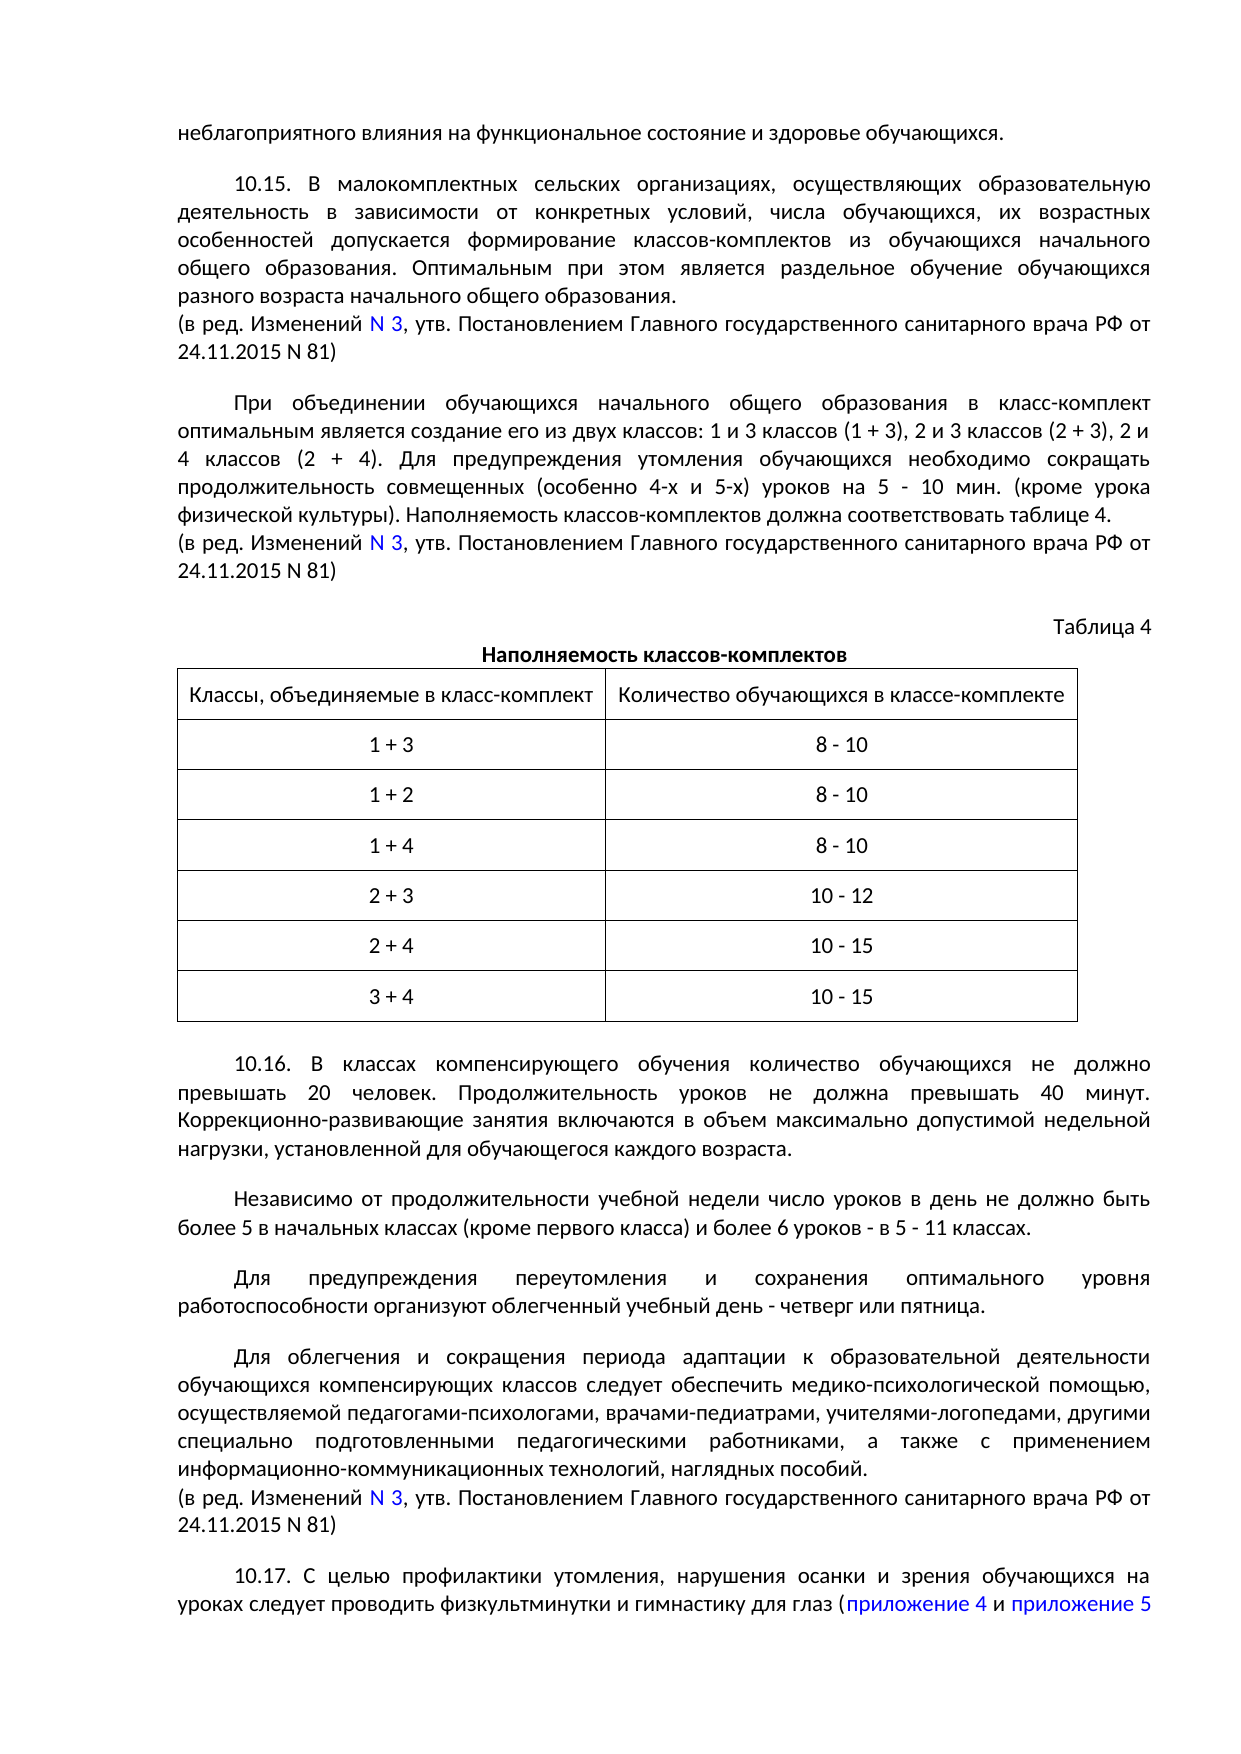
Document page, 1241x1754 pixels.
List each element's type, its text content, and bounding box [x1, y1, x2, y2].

text Для предупреждения переутомления и сохранения оптимального уровня работоспособности организуют облегченный учебный день - четверг или пятница. [177, 1263, 1152, 1319]
table_cell 10 - 15 [606, 971, 1077, 1021]
table_cell 1 + 4 [178, 820, 605, 869]
table_cell 10 - 12 [606, 871, 1077, 920]
table_cell 2 + 4 [178, 921, 605, 970]
text 10.16. В классах компенсирующего обучения количество обучающихся не должно превышать 20 человек. Продолжительность уроков не должна превышать 40 минут. Коррекционно-развивающие занятия включаются в объем максимально допустимой недельной нагрузки, установленной для обучающегося каждого возраста. [177, 1049, 1152, 1162]
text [177, 1562, 1152, 1618]
table_header Классы, объединяемые в класс-комплект [178, 669, 605, 719]
text При объединении обучающихся начального общего образования в класс-комплект оптимальным является создание его из двух классов: 1 и 3 классов (1 + 3), 2 и 3 классов (2 + 3), 2 и 4 классов (2 + 4). Для предупреждения утомления обучающихся необходимо сокращать продолжительность совмещенных (особенно 4-х и 5-х) уроков на 5 - 10 мин. (кроме урока физической культуры). Наполняемость классов-комплектов должна соответствовать таблице 4. [177, 388, 1152, 528]
table_cell 3 + 4 [178, 971, 605, 1021]
table_cell 2 + 3 [178, 871, 605, 920]
text (в ред. Изменений N 3, утв. Постановлением Главного государственного санитарного врача РФ от 24.11.2015 N 81) [177, 1483, 1152, 1539]
text 10.15. В малокомплектных сельских организациях, осуществляющих образовательную деятельность в зависимости от конкретных условий, числа обучающихся, их возрастных особенностей допускается формирование классов-комплектов из обучающихся начального общего образования. Оптимальным при этом является раздельное обучение обучающихся разного возраста начального общего образования. [177, 169, 1152, 309]
table_cell 8 - 10 [606, 770, 1077, 819]
text Для облегчения и сокращения периода адаптации к образовательной деятельности обучающихся компенсирующих классов следует обеспечить медико-психологической помощью, осуществляемой педагогами-психологами, врачами-педиатрами, учителями-логопедами, другими специально подготовленными педагогическими работниками, а также с применением информационно-коммуникационных технологий, наглядных пособий. [177, 1342, 1152, 1483]
table_header Количество обучающихся в классе-комплекте [606, 669, 1077, 719]
text Независимо от продолжительности учебной недели число уроков в день не должно быть более 5 в начальных классах (кроме первого класса) и более 6 уроков - в 5 - 11 классах. [177, 1184, 1152, 1241]
text Таблица 4 [177, 612, 1152, 640]
table_cell 1 + 2 [178, 770, 605, 819]
text (в ред. Изменений N 3, утв. Постановлением Главного государственного санитарного врача РФ от 24.11.2015 N 81) [177, 309, 1152, 365]
text (в ред. Изменений N 3, утв. Постановлением Главного государственного санитарного врача РФ от 24.11.2015 N 81) [177, 528, 1152, 584]
table_cell 1 + 3 [178, 720, 605, 769]
title Наполняемость классов-комплектов [177, 640, 1152, 668]
table_cell 8 - 10 [606, 720, 1077, 769]
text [177, 118, 1152, 146]
table_cell 8 - 10 [606, 820, 1077, 869]
table_cell 10 - 15 [606, 921, 1077, 970]
